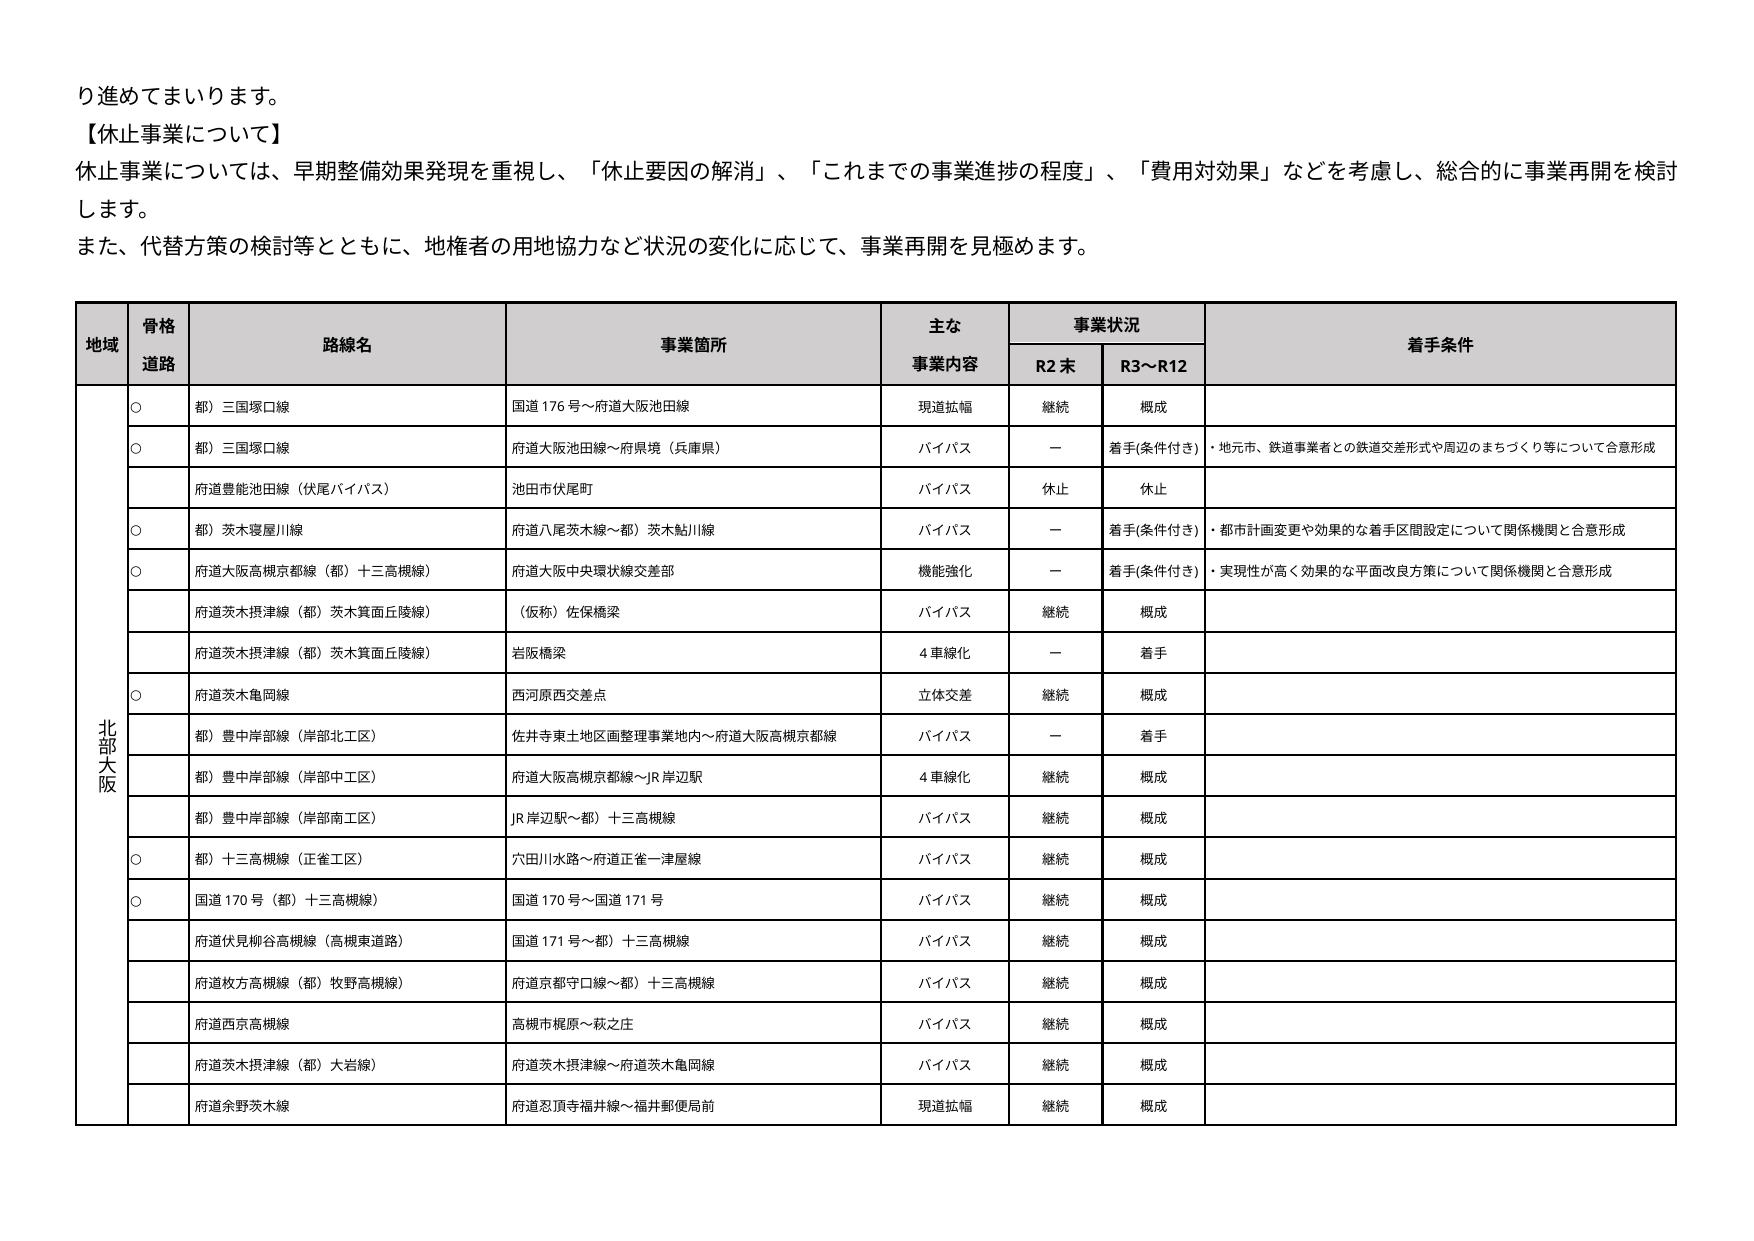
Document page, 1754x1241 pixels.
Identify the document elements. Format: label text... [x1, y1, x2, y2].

table_cell 概成 [1104, 838, 1204, 877]
table_cell 穴田川水路～府道正雀一津屋線 [507, 838, 880, 877]
table_cell 概成 [1104, 674, 1204, 713]
table_cell [1206, 880, 1675, 918]
table_cell 機能強化 [882, 550, 1008, 589]
table_cell バイパス [882, 962, 1008, 1001]
table_cell 継続 [1010, 921, 1101, 960]
table_cell 現道拡幅 [882, 1085, 1008, 1124]
table_cell [129, 468, 188, 507]
table_cell [129, 1003, 188, 1042]
table_cell 岩阪橋梁 [507, 633, 880, 672]
table_cell 府道余野茨木線 [190, 1085, 505, 1124]
table_cell 府道大阪高槻京都線～JR岸辺駅 [507, 756, 880, 795]
table_cell 継続 [1010, 1003, 1101, 1042]
table_cell （仮称）佐保橋梁 [507, 591, 880, 631]
table_cell 国道170号（都）十三高槻線） [190, 880, 505, 918]
table_cell 立体交差 [882, 674, 1008, 713]
table_header 骨格 道路 [129, 304, 188, 384]
table_cell 継続 [1010, 674, 1101, 713]
table_cell 西河原西交差点 [507, 674, 880, 713]
table_cell [1206, 468, 1675, 507]
table_cell 継続 [1010, 591, 1101, 631]
table_cell バイパス [882, 715, 1008, 754]
table_cell [1206, 838, 1675, 877]
table_cell 概成 [1104, 386, 1204, 425]
table_cell 府道茨木摂津線～府道茨木亀岡線 [507, 1044, 880, 1083]
table_cell ○ [129, 386, 188, 425]
table_cell 府道八尾茨木線～都）茨木鮎川線 [507, 509, 880, 548]
table_cell 継続 [1010, 797, 1101, 836]
table_cell 府道豊能池田線（伏尾バイパス） [190, 468, 505, 507]
table_cell ○ [129, 550, 188, 589]
table_cell 府道京都守口線～都）十三高槻線 [507, 962, 880, 1001]
table_cell ・実現性が高く効果的な平面改良方策について関係機関と合意形成 [1206, 550, 1675, 589]
table_cell 都）三国塚口線 [190, 386, 505, 425]
table_cell 府道茨木摂津線（都）茨木箕面丘陵線） [190, 633, 505, 672]
table_cell 国道176号～府道大阪池田線 [507, 386, 880, 425]
table_cell 4車線化 [882, 633, 1008, 672]
table_cell 継続 [1010, 880, 1101, 918]
table_cell 継続 [1010, 1044, 1101, 1083]
text 休止事業については、早期整備効果発現を重視し、「休止要因の解消」、「これまでの事業進捗の程度」、「費用対効果」などを考慮し、総合的に事業再開を検討します。 [75, 151, 1679, 226]
table_cell 府道大阪中央環状線交差部 [507, 550, 880, 589]
table_cell 府道大阪池田線～府県境（兵庫県） [507, 427, 880, 466]
table_header 事業状況 [1010, 304, 1204, 342]
text また、代替方策の検討等とともに、地権者の用地協力など状況の変化に応じて、事業再開を見極めます。 [75, 226, 1679, 264]
table_header 地域 [77, 304, 127, 384]
table_header 事業箇所 [507, 304, 880, 384]
table_cell 府道茨木摂津線（都）茨木箕面丘陵線） [190, 591, 505, 631]
table_cell 高槻市梶原～萩之庄 [507, 1003, 880, 1042]
table_cell 都）十三高槻線（正雀工区） [190, 838, 505, 877]
table_cell ー [1010, 715, 1101, 754]
table_cell 府道茨木亀岡線 [190, 674, 505, 713]
table_cell [129, 962, 188, 1001]
table_cell [129, 1085, 188, 1124]
table_cell ○ [129, 427, 188, 466]
table_cell ○ [129, 838, 188, 877]
text 【休止事業について】 [75, 114, 1679, 151]
table_cell [1206, 633, 1675, 672]
table_cell 北部大阪 [77, 386, 127, 1124]
table_cell 概成 [1104, 797, 1204, 836]
table_cell 池田市伏尾町 [507, 468, 880, 507]
table_cell [1206, 962, 1675, 1001]
table_cell 4車線化 [882, 756, 1008, 795]
table_cell JR岸辺駅～都）十三高槻線 [507, 797, 880, 836]
table_cell 概成 [1104, 1085, 1204, 1124]
table_cell 国道171号～都）十三高槻線 [507, 921, 880, 960]
table_cell R2末 [1010, 345, 1101, 384]
table_cell [1206, 386, 1675, 425]
table_cell [1206, 715, 1675, 754]
table_cell ○ [129, 674, 188, 713]
table_cell [129, 756, 188, 795]
table_cell 継続 [1010, 756, 1101, 795]
table_cell [1206, 1085, 1675, 1124]
table_cell 概成 [1104, 1044, 1204, 1083]
table_cell 概成 [1104, 921, 1204, 960]
table_cell 都）三国塚口線 [190, 427, 505, 466]
table_cell バイパス [882, 1003, 1008, 1042]
table_cell 概成 [1104, 591, 1204, 631]
table_cell 現道拡幅 [882, 386, 1008, 425]
table_cell 府道忍頂寺福井線～福井郵便局前 [507, 1085, 880, 1124]
table_cell [129, 921, 188, 960]
table_cell ー [1010, 550, 1101, 589]
table_cell 着手(条件付き) [1104, 509, 1204, 548]
table_cell バイパス [882, 797, 1008, 836]
table_cell 都）茨木寝屋川線 [190, 509, 505, 548]
table_cell [1206, 591, 1675, 631]
table_cell [129, 715, 188, 754]
table_cell 継続 [1010, 962, 1101, 1001]
table_cell [1206, 1044, 1675, 1083]
table_cell バイパス [882, 427, 1008, 466]
table_cell ー [1010, 427, 1101, 466]
table_cell 継続 [1010, 838, 1101, 877]
table_cell 府道茨木摂津線（都）大岩線） [190, 1044, 505, 1083]
table_cell ・都市計画変更や効果的な着手区間設定について関係機関と合意形成 [1206, 509, 1675, 548]
table_cell ○ [129, 880, 188, 918]
table_cell 都）豊中岸部線（岸部北工区） [190, 715, 505, 754]
table_cell R3～R12 [1104, 345, 1204, 384]
table_cell ー [1010, 509, 1101, 548]
table_cell 概成 [1104, 962, 1204, 1001]
table_cell 休止 [1104, 468, 1204, 507]
table_cell 着手 [1104, 715, 1204, 754]
table_cell [1206, 797, 1675, 836]
table_cell 国道170号～国道171号 [507, 880, 880, 918]
table_cell バイパス [882, 838, 1008, 877]
table_cell 府道伏見柳谷高槻線（高槻東道路） [190, 921, 505, 960]
table_cell バイパス [882, 880, 1008, 918]
table_cell 府道大阪高槻京都線（都）十三高槻線） [190, 550, 505, 589]
table_cell 概成 [1104, 1003, 1204, 1042]
table_cell 府道枚方高槻線（都）牧野高槻線） [190, 962, 505, 1001]
table_cell 着手(条件付き) [1104, 427, 1204, 466]
table_cell 概成 [1104, 756, 1204, 795]
table_cell [129, 591, 188, 631]
table_cell [129, 1044, 188, 1083]
table_header 着手条件 [1206, 304, 1675, 384]
table_cell 府道西京高槻線 [190, 1003, 505, 1042]
table_cell 都）豊中岸部線（岸部中工区） [190, 756, 505, 795]
table_cell 休止 [1010, 468, 1101, 507]
table_header 路線名 [190, 304, 505, 384]
table_cell [1206, 756, 1675, 795]
table_cell ・地元市、鉄道事業者との鉄道交差形式や周辺のまちづくり等について合意形成 [1206, 427, 1675, 466]
table_cell 継続 [1010, 1085, 1101, 1124]
table_cell 佐井寺東土地区画整理事業地内～府道大阪高槻京都線 [507, 715, 880, 754]
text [75, 76, 1679, 114]
table_cell バイパス [882, 591, 1008, 631]
table_cell 継続 [1010, 386, 1101, 425]
table_cell 着手(条件付き) [1104, 550, 1204, 589]
table_cell 概成 [1104, 880, 1204, 918]
table_cell [129, 797, 188, 836]
table_cell ー [1010, 633, 1101, 672]
table_cell [1206, 674, 1675, 713]
table_cell バイパス [882, 921, 1008, 960]
table_cell [129, 633, 188, 672]
table_cell 着手 [1104, 633, 1204, 672]
table_cell バイパス [882, 468, 1008, 507]
table_cell 都）豊中岸部線（岸部南工区） [190, 797, 505, 836]
table_cell ○ [129, 509, 188, 548]
table_cell [1206, 1003, 1675, 1042]
table_cell バイパス [882, 509, 1008, 548]
table_cell バイパス [882, 1044, 1008, 1083]
table_cell [1206, 921, 1675, 960]
table_header 主な 事業内容 [882, 304, 1008, 384]
